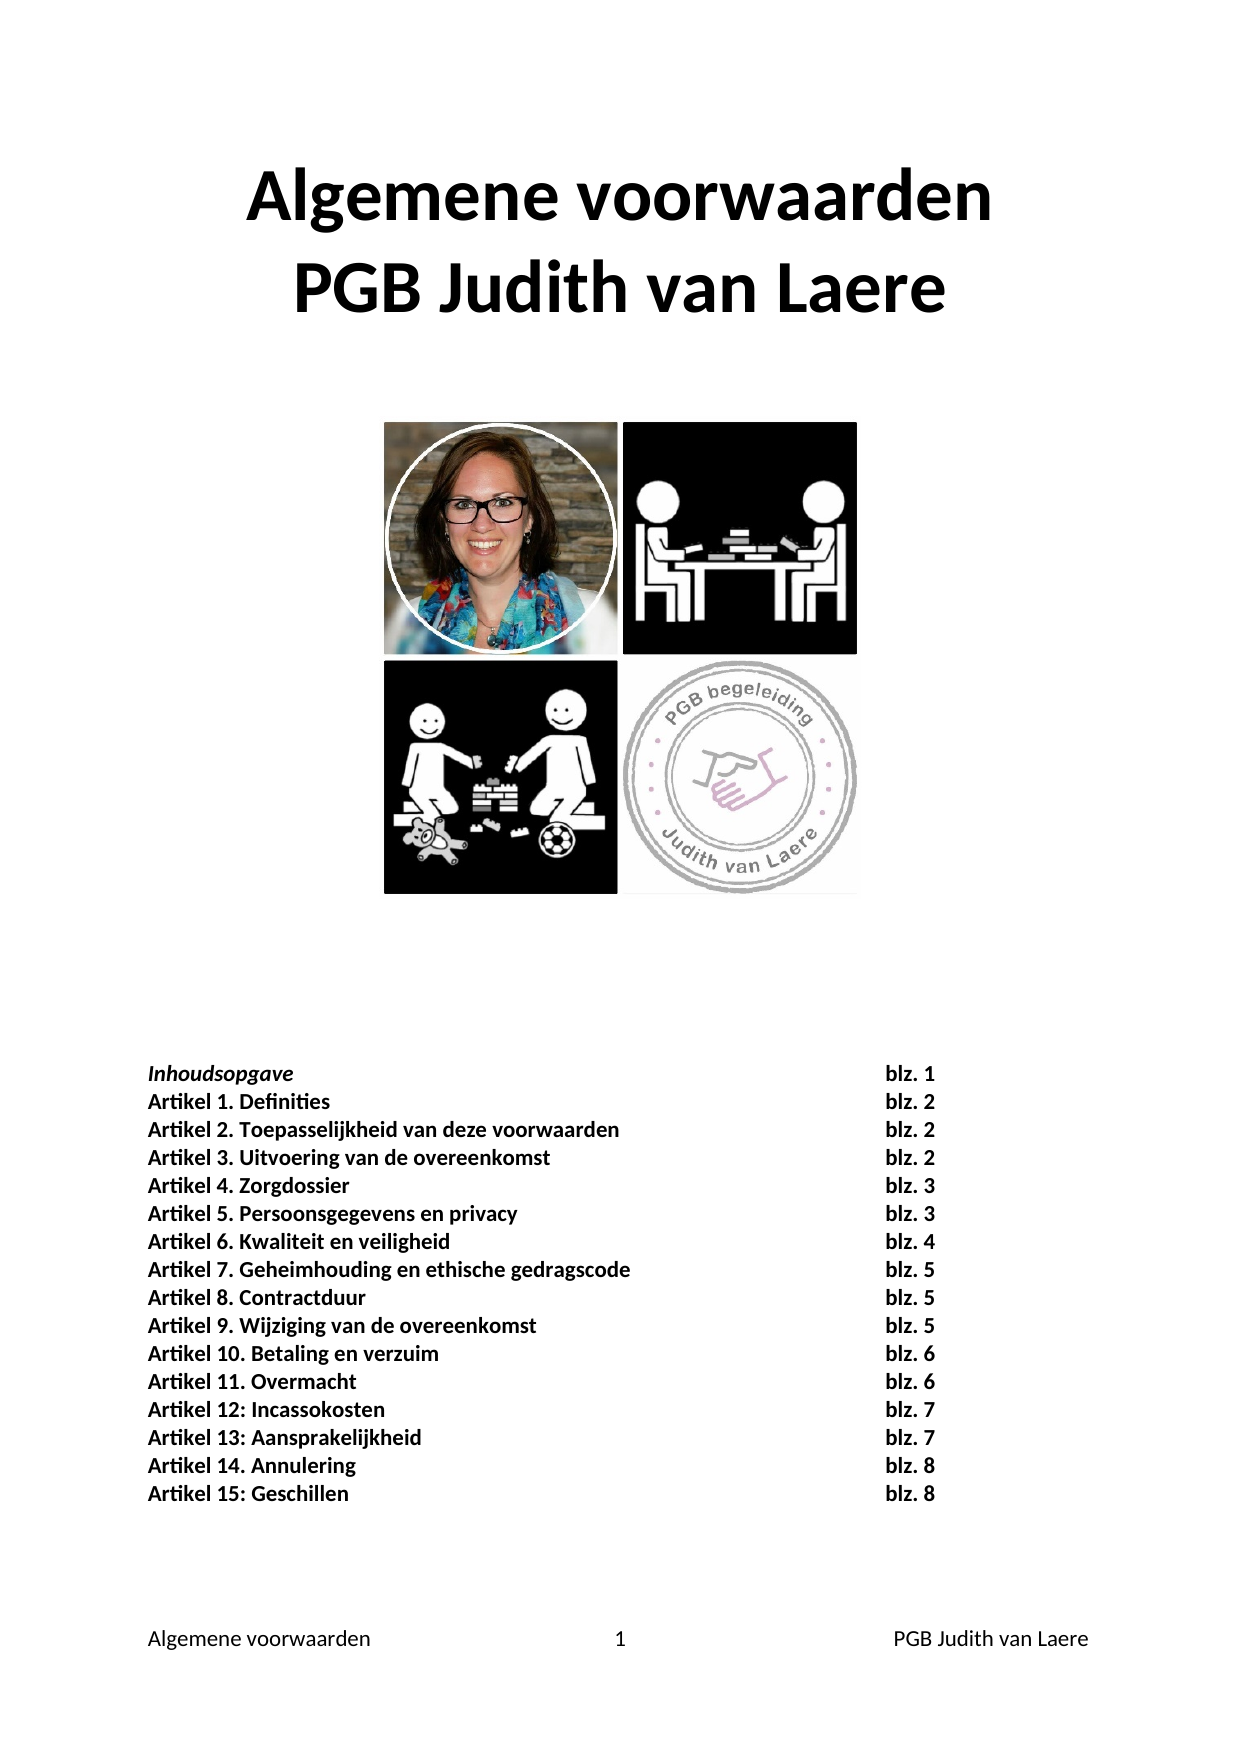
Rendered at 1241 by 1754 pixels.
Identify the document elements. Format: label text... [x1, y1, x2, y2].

text Artikel 10. Betaling en verzuim blz. 6 [148, 1339, 1093, 1367]
picture [378, 416, 862, 899]
text Artikel 5. Persoonsgegevens en privacy blz. 3 [148, 1199, 1093, 1227]
text Artikel 3. Uitvoering van de overeenkomst blz. 2 [148, 1143, 1093, 1171]
text PGB Judith van Laere [148, 239, 1093, 331]
text Artikel 8. Contractduur blz. 5 [148, 1283, 1093, 1311]
text Artikel 13: Aansprakelijkheid blz. 7 [148, 1423, 1093, 1452]
text Artikel 11. Overmacht blz. 6 [148, 1367, 1093, 1396]
text Artikel 6. Kwaliteit en veiligheid blz. 4 [148, 1227, 1093, 1255]
text Artikel 9. Wijziging van de overeenkomst blz. 5 [148, 1311, 1093, 1339]
text Artikel 2. Toepasselijkheid van deze voorwaarden blz. 2 [148, 1115, 1093, 1143]
text Artikel 15: Geschillen blz. 8 [148, 1479, 1093, 1508]
text Artikel 12: Incassokosten blz. 7 [148, 1396, 1093, 1423]
text Inhoudsopgave blz. 1 [148, 1059, 1093, 1087]
text Artikel 7. Geheimhouding en ethische gedragscode blz. 5 [148, 1255, 1093, 1283]
text Algemene voorwaarden [148, 148, 1093, 239]
text Artikel 1. Definities blz. 2 [148, 1087, 1093, 1115]
text Artikel 4. Zorgdossier blz. 3 [148, 1171, 1093, 1199]
text Artikel 14. Annulering blz. 8 [148, 1452, 1093, 1479]
